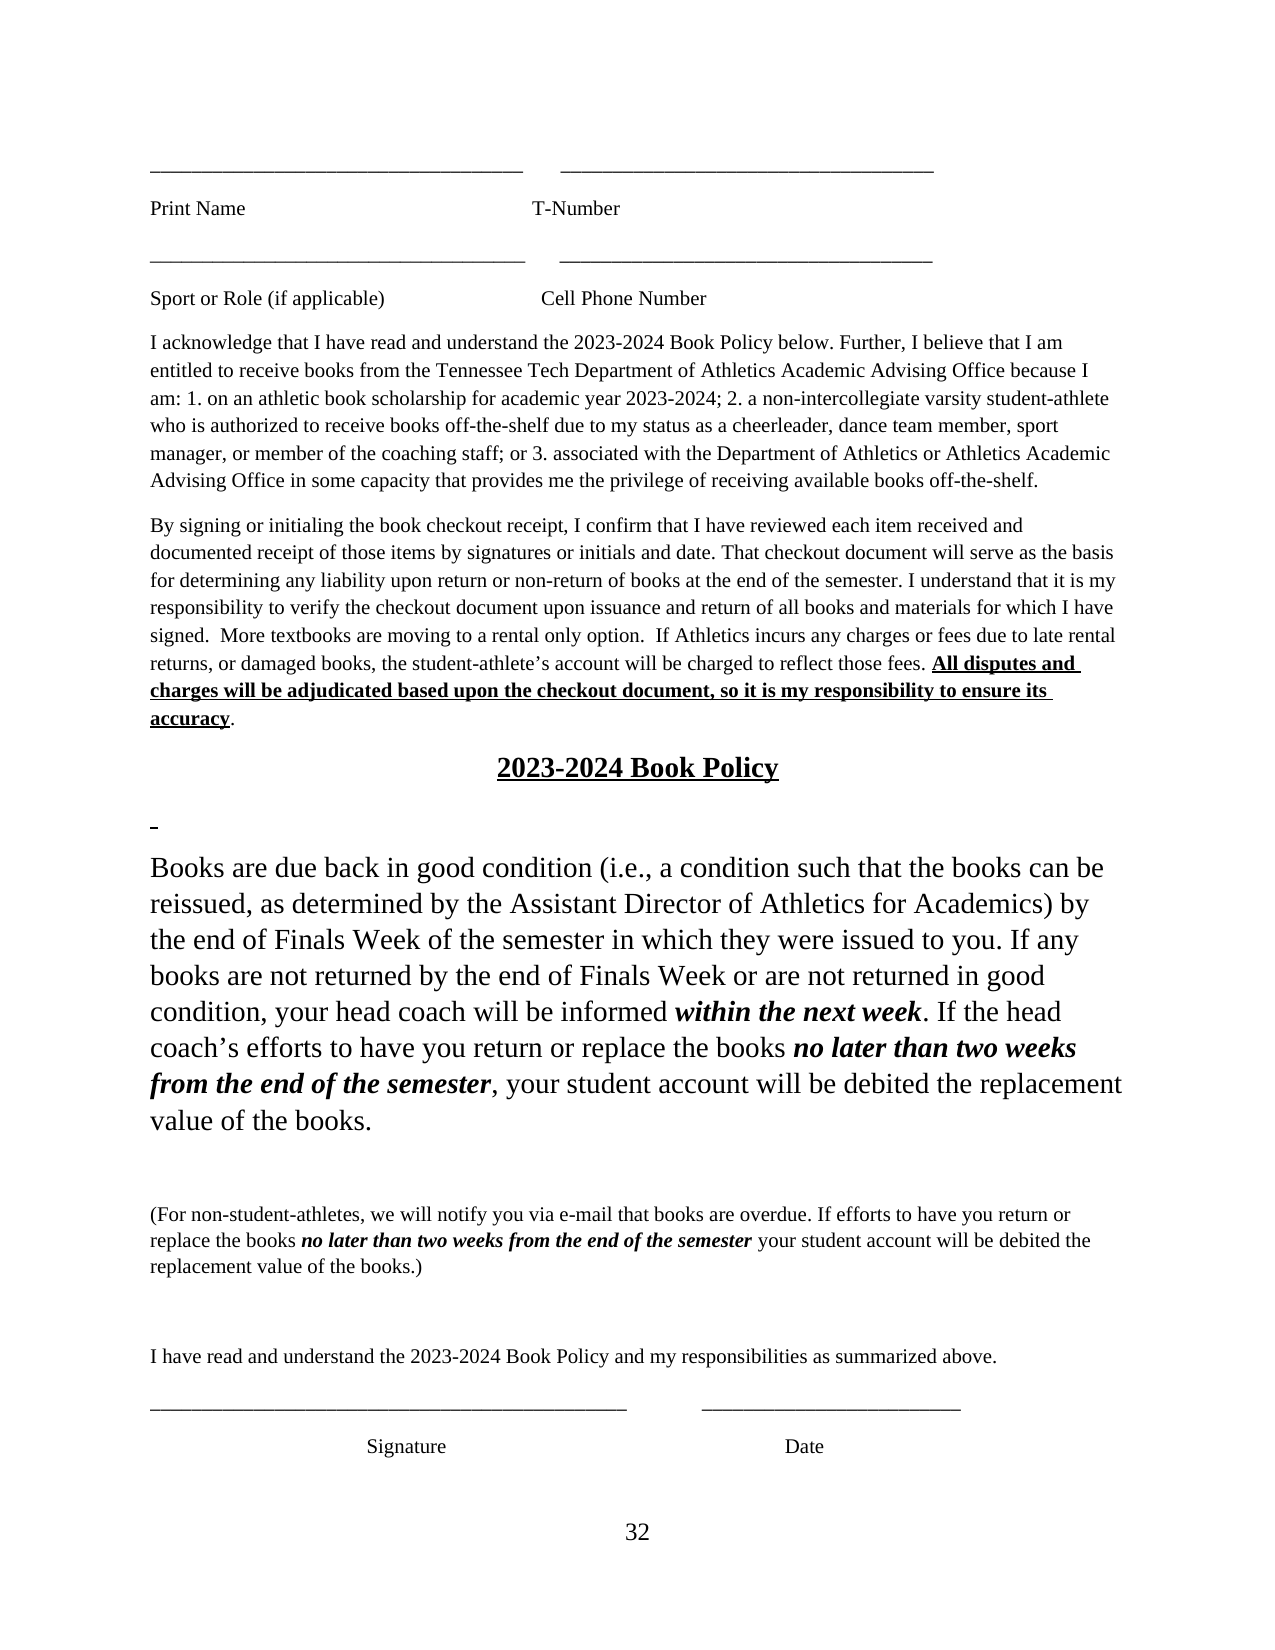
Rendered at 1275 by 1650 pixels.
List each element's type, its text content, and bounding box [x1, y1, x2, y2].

text Sport or Role (if applicable) Cell Phone Number [150, 286, 1125, 310]
text Books are due back in good condition (i.e., a condition such that the books can be reissued, as determined by the Assistant Director of Athletics for Academics) by the end of Finals Week of the semester in which they were issued to you. If any books are not returned by the end of Finals Week or are not returned in good condition, your head coach will be informed within the next week. If the head coach’s efforts to have you return or replace the books no later than two weeks from the end of the semester, your student account will be debited the replacement value of the books. [150, 850, 1125, 1136]
text By signing or initialing the book checkout receipt, I confirm that I have reviewed each item received and documented receipt of those items by signatures or initials and date. That checkout document will serve as the basis for determining any liability upon return or non-return of books at the end of the semester. I understand that it is my responsibility to verify the checkout document upon issuance and return of all books and materials for which I have signed. More textbooks are moving to a rental only option. If Athletics incurs any charges or fees due to late rental returns, or damaged books, the student-athlete’s account will be charged to reflect those fees. All disputes and charges will be adjudicated based upon the checkout document, so it is my responsibility to ensure its accuracy. [150, 512, 1125, 730]
text Signature Date [150, 1434, 1125, 1458]
text ____________________________________ ____________________________________ [150, 240, 1125, 266]
text ______________________________________________ _________________________ [150, 1388, 1125, 1413]
text ____________________________________ ____________________________________ [150, 150, 1125, 175]
text I acknowledge that I have read and understand the 2023-2024 Book Policy below. Further, I believe that I am entitled to receive books from the Tennessee Tech Department of Athletics Academic Advising Office because I am: 1. on an athletic book scholarship for academic year 2023-2024; 2. a non-intercollegiate varsity student-athlete who is authorized to receive books off-the-shelf due to my status as a cheerleader, dance team member, sport manager, or member of the coaching staff; or 3. associated with the Department of Athletics or Athletics Academic Advising Office in some capacity that provides me the privilege of receiving available books off-the-shelf. [150, 330, 1125, 492]
text I have read and understand the 2023-2024 Book Policy and my responsibilities as summarized above. [150, 1344, 1125, 1368]
text 2023-2024 Book Policy [150, 750, 1125, 783]
text (For non-student-athletes, we will notify you via e-mail that books are overdue. If efforts to have you return or replace the books no later than two weeks from the end of the semester your student account will be debited the replacement value of the books.) [150, 1202, 1125, 1278]
text Print Name T-Number [150, 196, 1125, 220]
